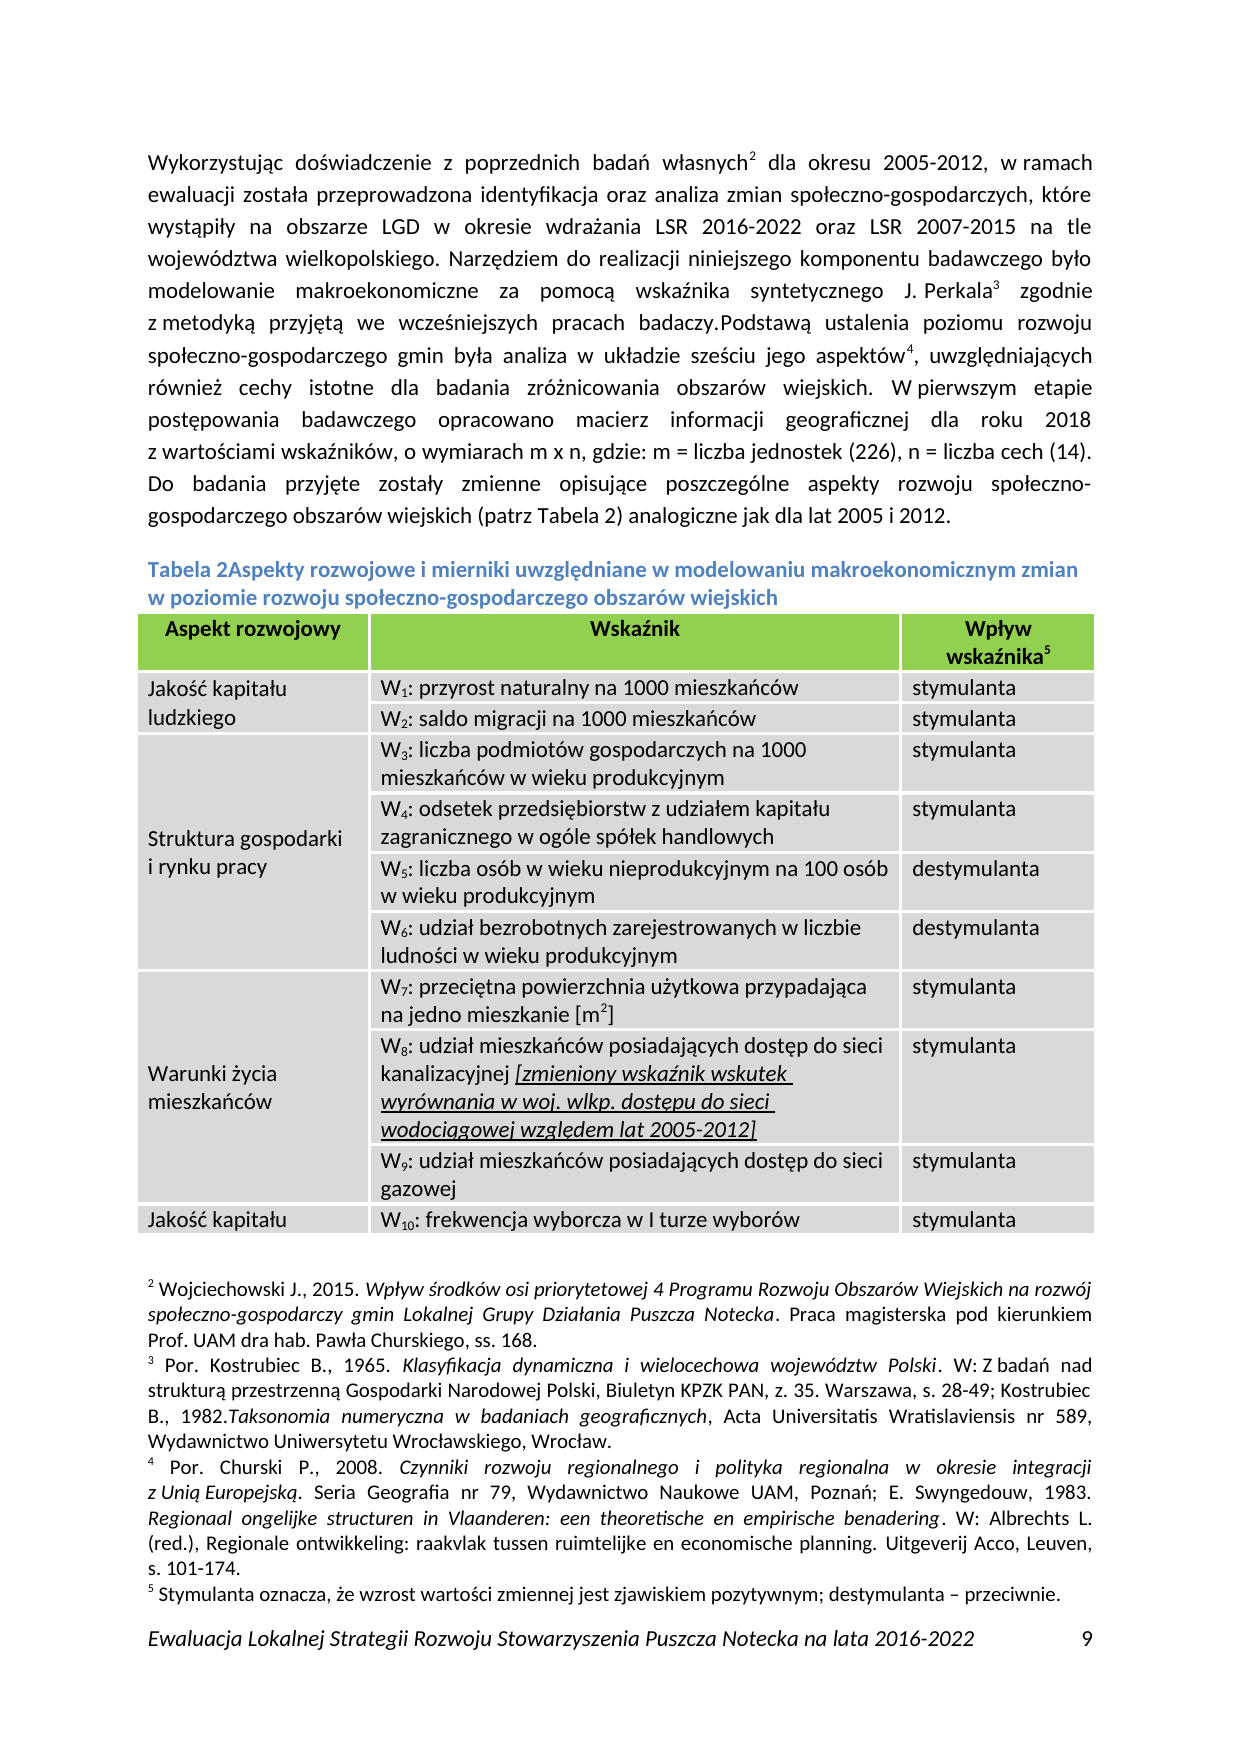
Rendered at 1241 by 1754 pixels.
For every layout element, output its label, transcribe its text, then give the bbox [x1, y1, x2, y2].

text Tabela 2Aspekty rozwojowe i mierniki uwzględniane w modelowaniu makroekonomicznym zmian w poziomie rozwoju społeczno-gospodarczego obszarów wiejskich [148, 555, 1093, 611]
table_cell stymulanta [902, 704, 1094, 732]
table_cell W3: liczba podmiotów gospodarczych na 1000 mieszkańców w wieku produkcyjnym [371, 735, 899, 791]
table_cell W8: udział mieszkańców posiadających dostęp do sieci kanalizacyjnej [zmieniony wskaźnik wskutek wyrównania w woj. wlkp. dostępu do sieci wodociągowej względem lat 2005-2012] [371, 1031, 899, 1143]
table_cell W4: odsetek przedsiębiorstw z udziałem kapitału zagranicznego w ogóle spółek handlowych [371, 795, 899, 851]
table_cell stymulanta [902, 1031, 1094, 1143]
table_cell destymulanta [902, 913, 1094, 969]
table_cell stymulanta [902, 1206, 1094, 1233]
table_cell Jakość kapitału społecznego [138, 1206, 368, 1233]
table_cell Jakość kapitału ludzkiego [138, 673, 368, 732]
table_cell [371, 1206, 899, 1233]
table_cell stymulanta [902, 972, 1094, 1028]
table_cell W6: udział bezrobotnych zarejestrowanych w liczbie ludności w wieku produkcyjnym [371, 913, 899, 969]
table_cell stymulanta [902, 1146, 1094, 1202]
table_cell stymulanta [902, 735, 1094, 791]
table_cell stymulanta [902, 795, 1094, 851]
table_cell W5: liczba osób w wieku nieprodukcyjnym na 100 osób w wieku produkcyjnym [371, 854, 899, 910]
table_header Aspekt rozwojowy [138, 614, 368, 670]
table_cell stymulanta [902, 673, 1094, 701]
table_cell W7: przeciętna powierzchnia użytkowa przypadająca na jedno mieszkanie [m2] [371, 972, 899, 1028]
table_cell W9: udział mieszkańców posiadających dostęp do sieci gazowej [371, 1146, 899, 1202]
table_header Wpływ wskaźnika [902, 614, 1094, 670]
text Wykorzystując doświadczenie z poprzednich badań własnych dla okresu 2005-2012, w ramach ewaluacji została przeprowadzona identyfikacja oraz analiza zmian społeczno-gospodarczych, które wystąpiły na obszarze LGD w okresie wdrażania LSR 2016-2022 oraz LSR 2007-2015 na tle województwa wielkopolskiego. Narzędziem do realizacji niniejszego komponentu badawczego było modelowanie makroekonomiczne za pomocą wskaźnika syntetycznego J. Perkala zgodnie z metodyką przyjętą we wcześniejszych pracach badaczy.Podstawą ustalenia poziomu rozwoju społeczno-gospodarczego gmin była analiza w układzie sześciu jego aspektów, uwzględniających również cechy istotne dla badania zróżnicowania obszarów wiejskich. W pierwszym etapie postępowania badawczego opracowano macierz informacji geograficznej dla roku 2018 z wartościami wskaźników, o wymiarach m x n, gdzie: m = liczba jednostek (226), n = liczba cech (14). Do badania przyjęte zostały zmienne opisujące poszczególne aspekty rozwoju społeczno-gospodarczego obszarów wiejskich (patrz Tabela 2) analogiczne jak dla lat 2005 i 2012. [148, 148, 1093, 530]
table_cell Warunki życia mieszkańców [138, 972, 368, 1202]
table_cell Struktura gospodarki i rynku pracy [138, 735, 368, 969]
table_cell W2: saldo migracji na 1000 mieszkańców [371, 704, 899, 732]
table_header Wskaźnik [371, 614, 899, 670]
table_cell destymulanta [902, 854, 1094, 910]
table_cell W1: przyrost naturalny na 1000 mieszkańców [371, 673, 899, 701]
